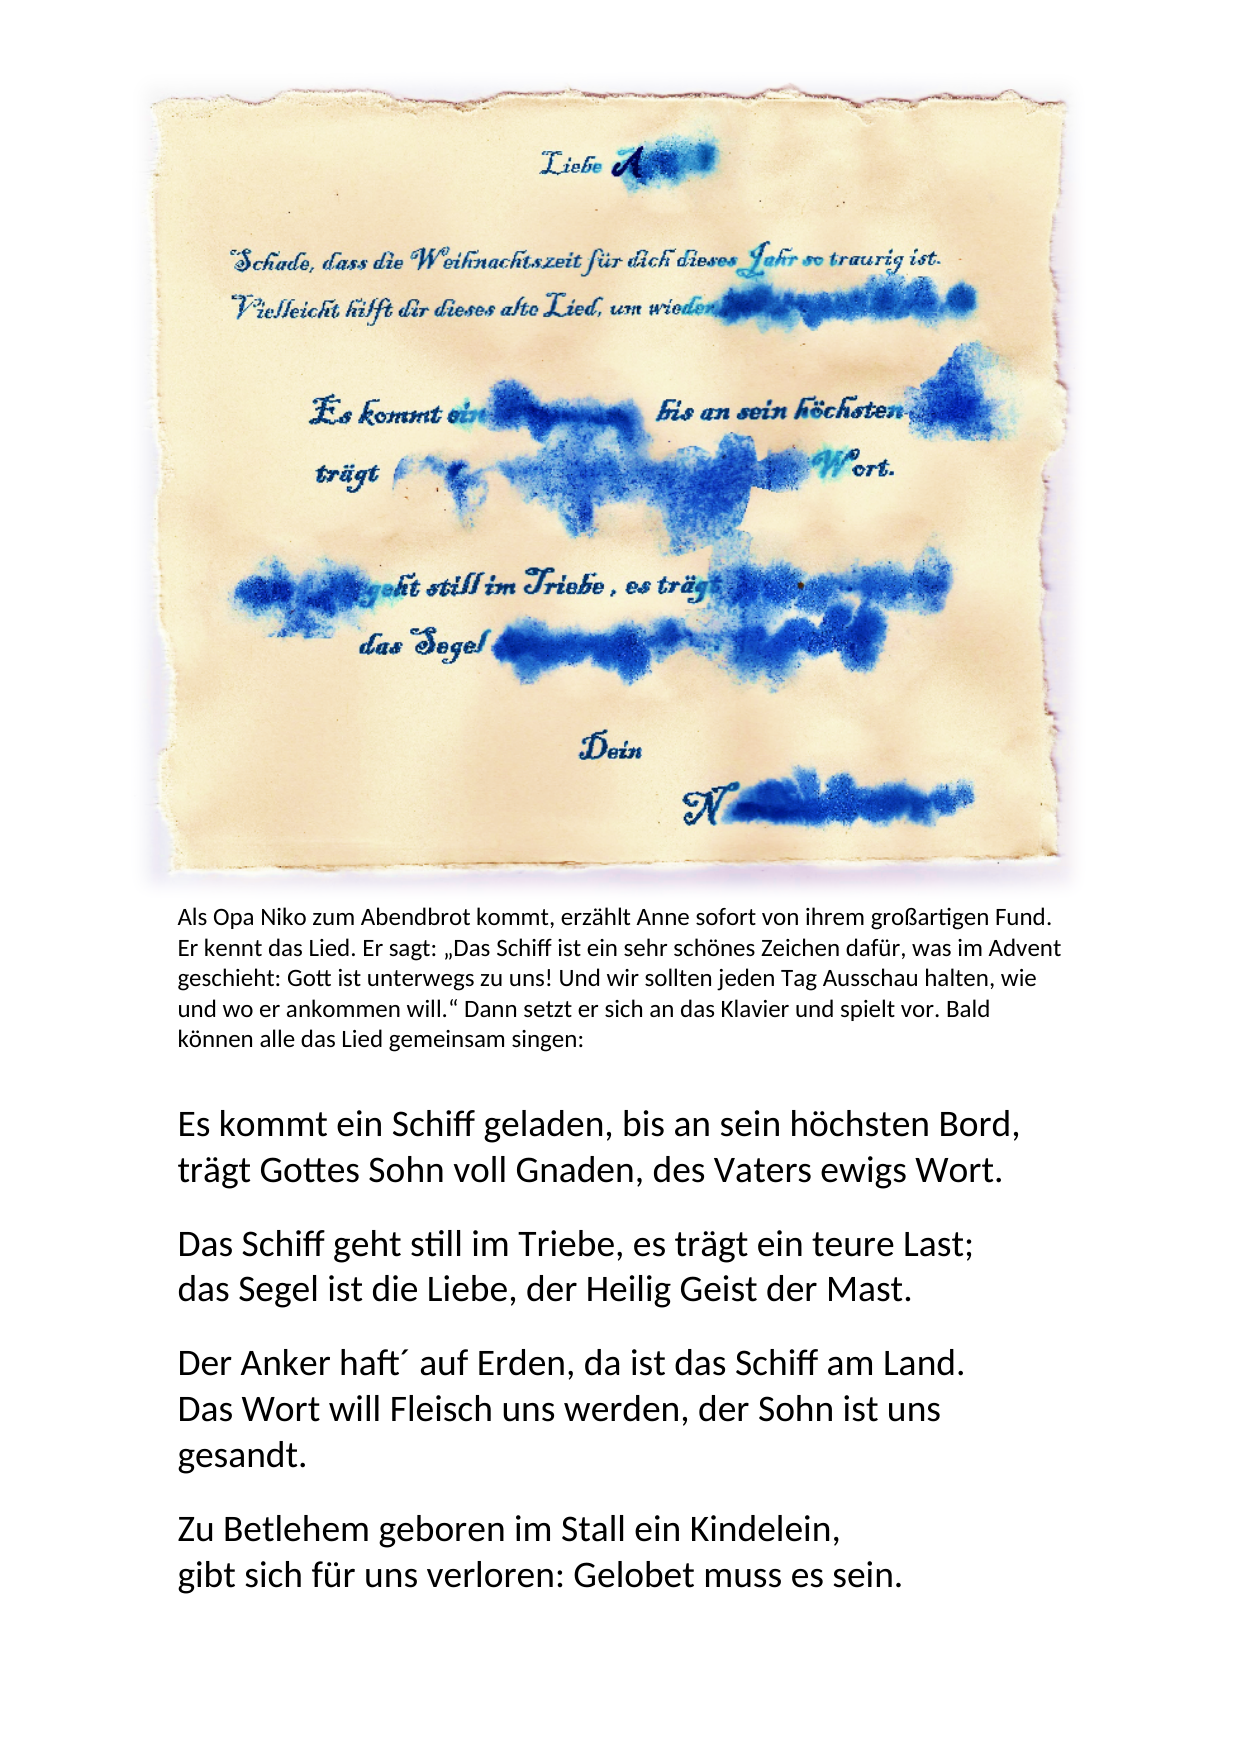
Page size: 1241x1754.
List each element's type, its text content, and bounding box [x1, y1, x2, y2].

text Der Anker haft´ auf Erden, da ist das Schiff am Land. [177, 1339, 1063, 1385]
text gibt sich für uns verloren: Gelobet muss es sein. [177, 1551, 1063, 1596]
picture [157, 98, 1060, 872]
text Es kommt ein Schiff geladen, bis an sein höchsten Bord, [177, 1100, 1063, 1146]
text trägt Gottes Sohn voll Gnaden, des Vaters ewigs Wort. [177, 1146, 1063, 1192]
text Zu Betlehem geboren im Stall ein Kindelein, [177, 1505, 1063, 1551]
text das Segel ist die Liebe, der Heilig Geist der Mast. [177, 1265, 1063, 1311]
text Das Wort will Fleisch uns werden, der Sohn ist uns gesandt. [177, 1385, 1063, 1477]
text Als Opa Niko zum Abendbrot kommt, erzählt Anne sofort von ihrem großartigen Fund. Er kennt das Lied. Er sagt: „Das Schiff ist ein sehr schönes Zeichen dafür, was im Advent geschieht: Gott ist unterwegs zu uns! Und wir sollten jeden Tag Ausschau halten, wie und wo er ankommen will.“ Dann setzt er sich an das Klavier und spielt vor. Bald können alle das Lied gemeinsam singen: [177, 901, 1063, 1054]
text Das Schiff geht still im Triebe, es trägt ein teure Last; [177, 1219, 1063, 1265]
